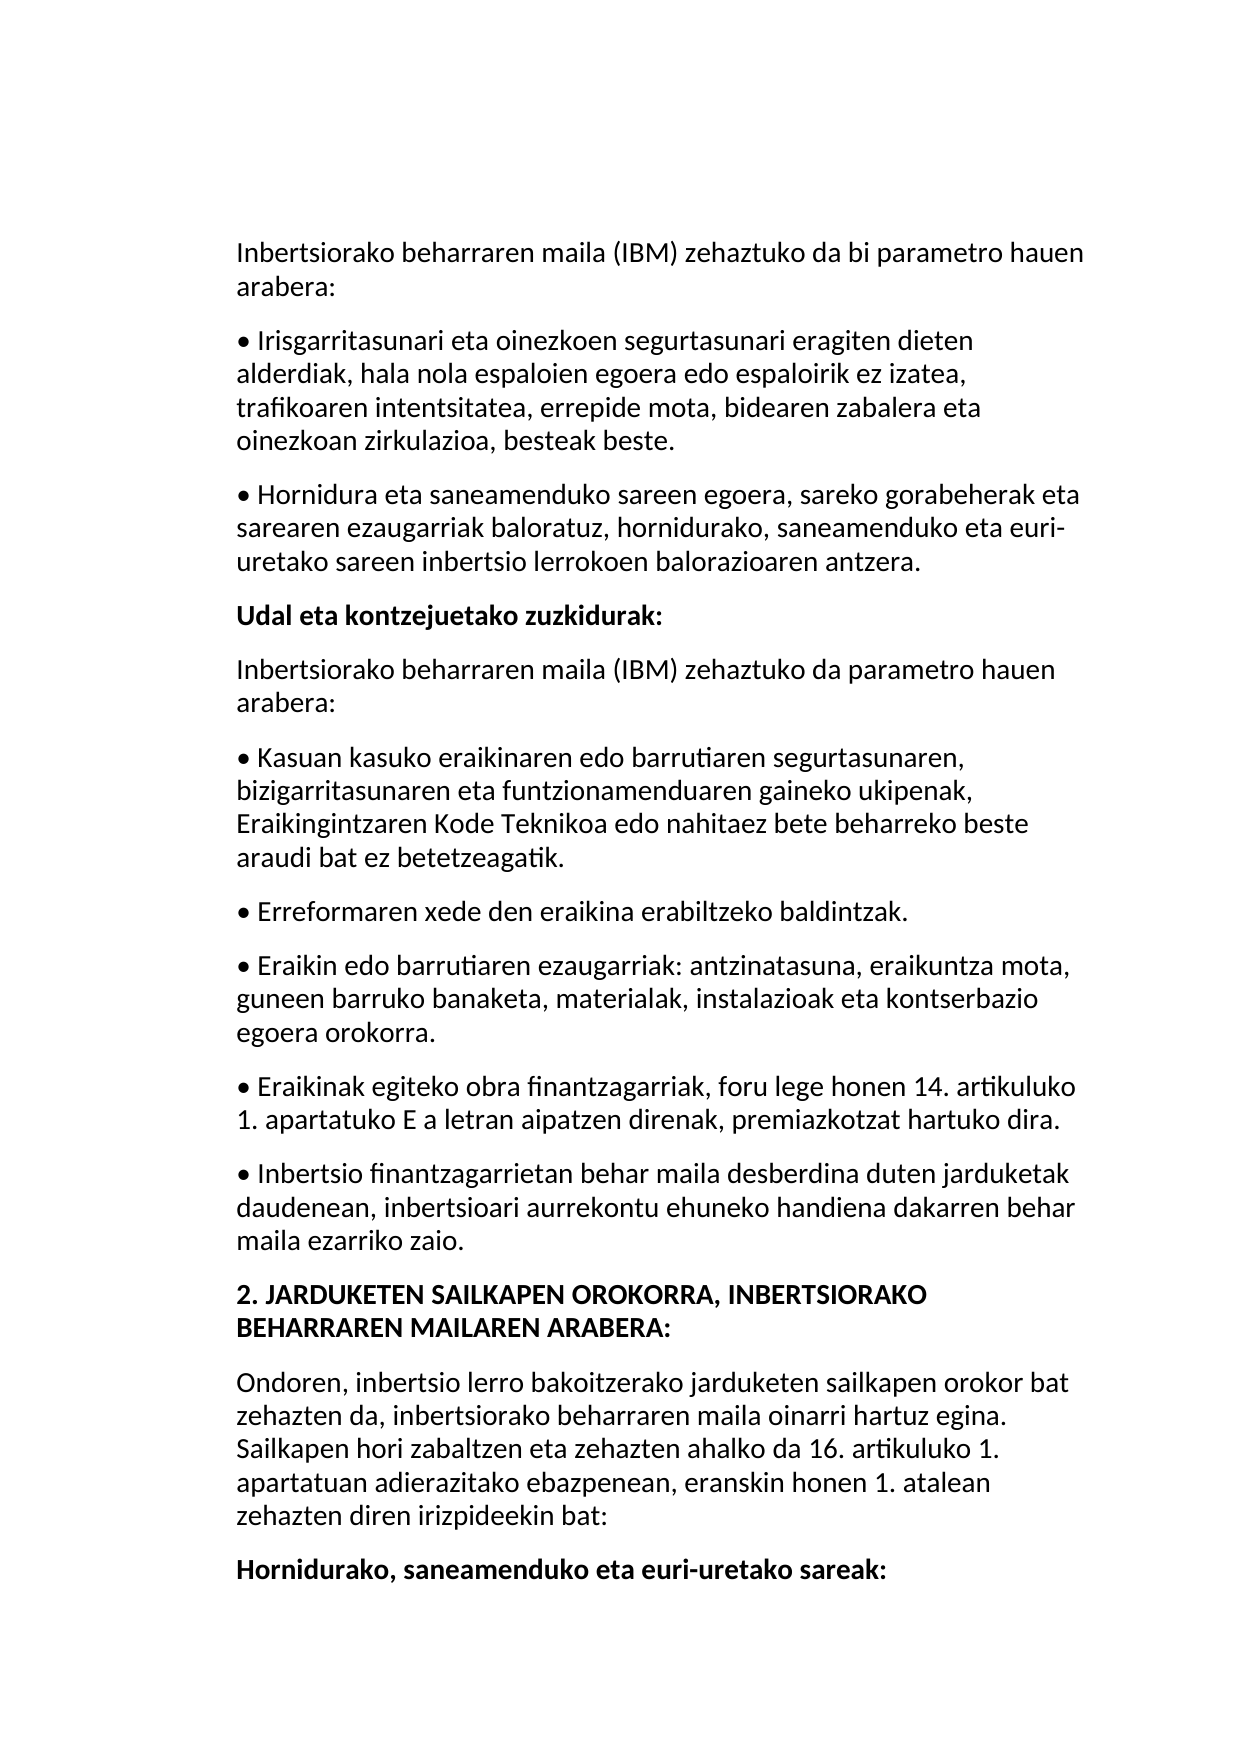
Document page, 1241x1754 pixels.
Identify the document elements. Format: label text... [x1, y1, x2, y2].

text 2. JARDUKETEN SAILKAPEN OROKORRA, INBERTSIORAKO BEHARRAREN MAILAREN ARABERA: [236, 1278, 1092, 1344]
text Ondoren, inbertsio lerro bakoitzerako jarduketen sailkapen orokor bat zehazten da, inbertsiorako beharraren maila oinarri hartuz egina. Sailkapen hori zabaltzen eta zehazten ahalko da 16. artikuluko 1. apartatuan adierazitako ebazpenean, eranskin honen 1. atalean zehazten diren irizpideekin bat: [236, 1365, 1092, 1532]
text • Erreformaren xede den eraikina erabiltzeko baldintzak. [236, 894, 1092, 928]
text • Inbertsio finantzagarrietan behar maila desberdina duten jarduketak daudenean, inbertsioari aurrekontu ehuneko handiena dakarren behar maila ezarriko zaio. [236, 1157, 1092, 1257]
text Udal eta kontzejuetako zuzkidurak: [236, 599, 1092, 632]
text • Hornidura eta saneamenduko sareen egoera, sareko gorabeherak eta sarearen ezaugarriak baloratuz, hornidurako, saneamenduko eta euri-uretako sareen inbertsio lerrokoen balorazioaren antzera. [236, 478, 1092, 578]
text • Irisgarritasunari eta oinezkoen segurtasunari eragiten dieten alderdiak, hala nola espaloien egoera edo espaloirik ez izatea, trafikoaren intentsitatea, errepide mota, bidearen zabalera eta oinezkoan zirkulazioa, besteak beste. [236, 324, 1092, 457]
text • Kasuan kasuko eraikinaren edo barrutiaren segurtasunaren, bizigarritasunaren eta funtzionamenduaren gaineko ukipenak, Eraikingintzaren Kode Teknikoa edo nahitaez bete beharreko beste araudi bat ez betetzeagatik. [236, 740, 1092, 874]
text Inbertsiorako beharraren maila (IBM) zehaztuko da parametro hauen arabera: [236, 653, 1092, 719]
text • Eraikinak egiteko obra finantzagarriak, foru lege honen 14. artikuluko 1. apartatuko E a letran aipatzen direnak, premiazkotzat hartuko dira. [236, 1069, 1092, 1136]
text Hornidurako, saneamenduko eta euri-uretako sareak: [236, 1553, 1092, 1586]
text • Eraikin edo barrutiaren ezaugarriak: antzinatasuna, eraikuntza mota, guneen barruko banaketa, materialak, instalazioak eta kontserbazio egoera orokorra. [236, 949, 1092, 1049]
text Inbertsiorako beharraren maila (IBM) zehaztuko da bi parametro hauen arabera: [236, 236, 1092, 303]
